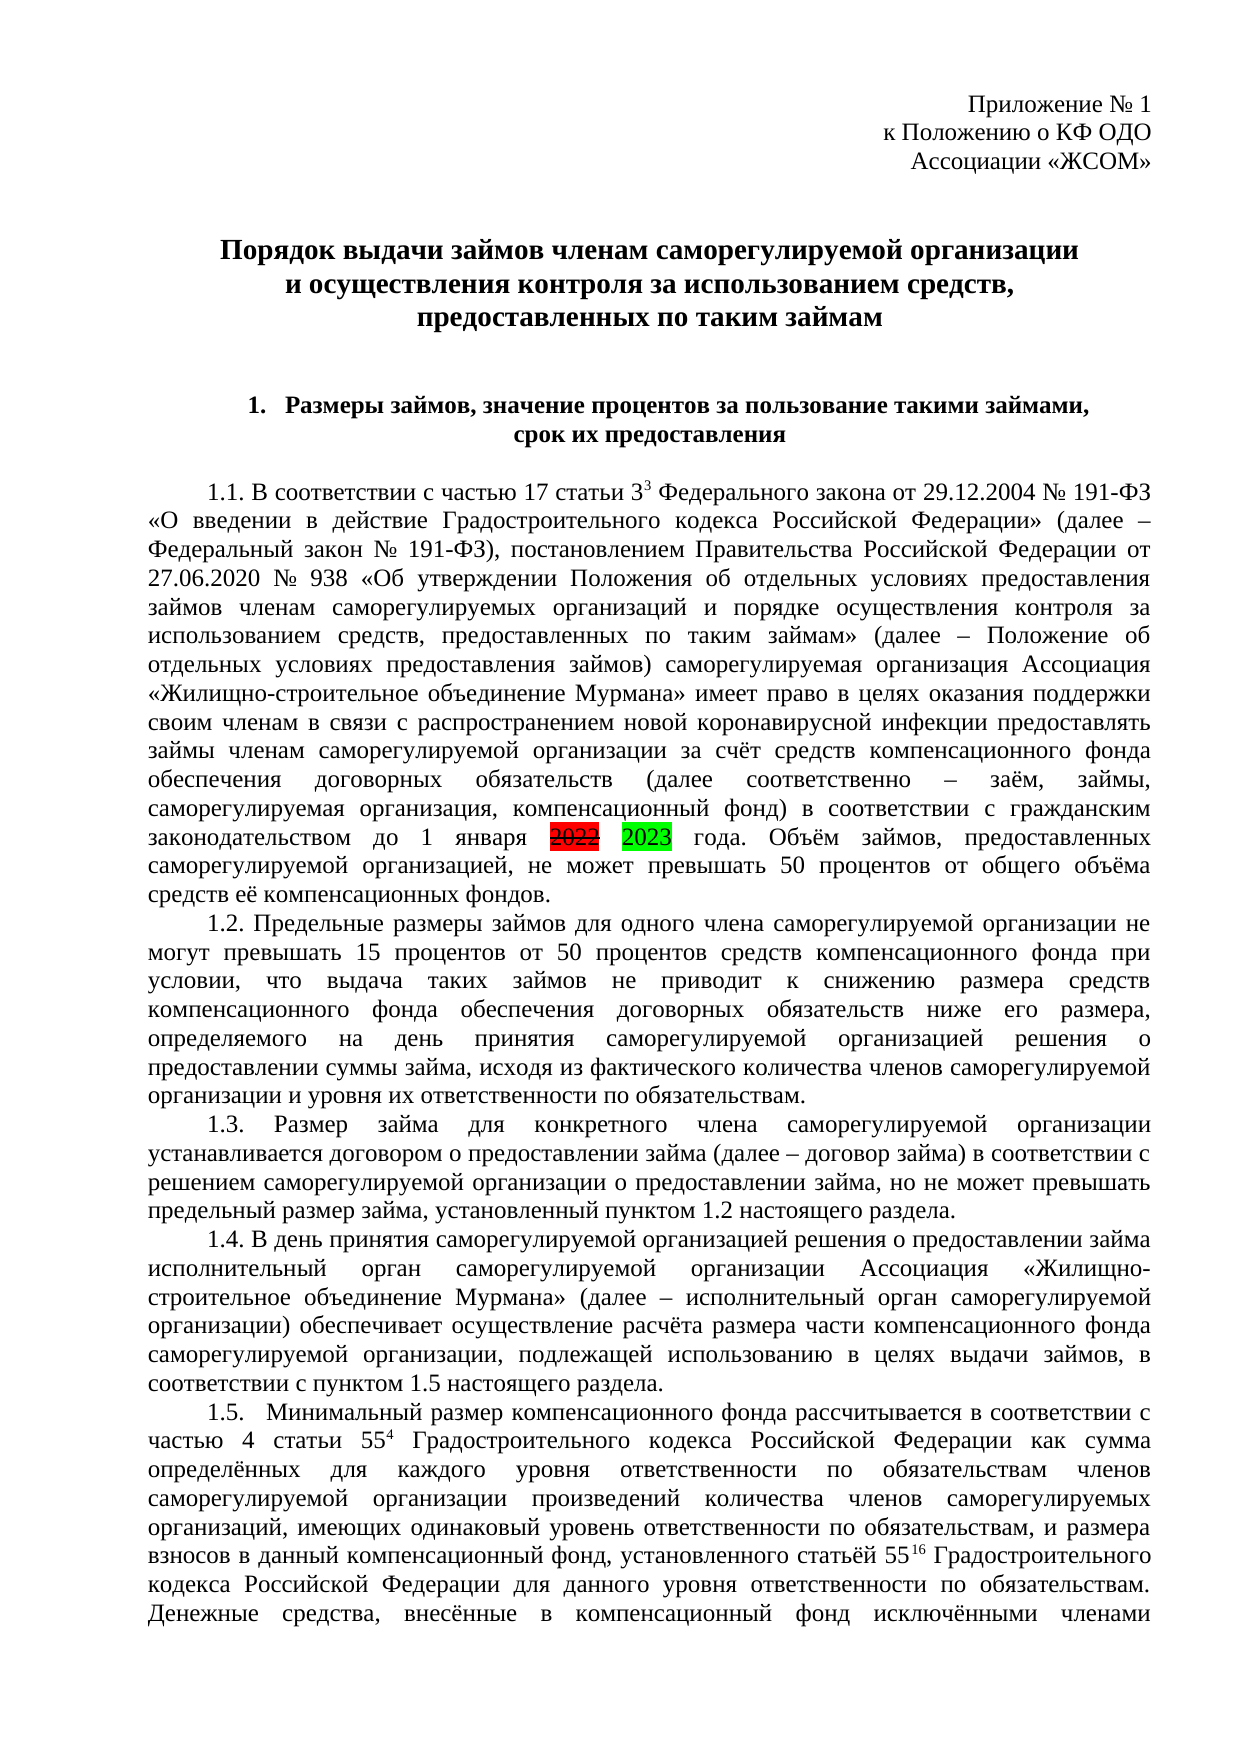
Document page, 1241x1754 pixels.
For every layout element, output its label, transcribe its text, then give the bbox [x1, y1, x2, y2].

text Ассоциации «ЖСОМ» [148, 146, 1152, 175]
text 1.1. В соответствии с частью 17 статьи 33 Федерального закона от 29.12.2004 № 191-ФЗ «О введении в действие Градостроительного кодекса Российской Федерации» (далее – Федеральный закон № 191-ФЗ), постановлением Правительства Российской Федерации от 27.06.2020 № 938 «Об утверждении Положения об отдельных условиях предоставления займов членам саморегулируемых организаций и порядке осуществления контроля за использованием средств, предоставленных по таким займам» (далее – Положение об отдельных условиях предоставления займов) саморегулируемая организация Ассоциация «Жилищно-строительное объединение Мурмана» имеет право в целях оказания поддержки своим членам в связи с распространением новой коронавирусной инфекции предоставлять займы членам саморегулируемой организации за счёт средств компенсационного фонда обеспечения договорных обязательств (далее соответственно – заём, займы, саморегулируемая организация, компенсационный фонд) в соответствии с гражданским законодательством до 1 января 2022 2023 года. Объём займов, предоставленных саморегулируемой организацией, не может превышать 50 процентов от общего объёма средств её компенсационных фондов. [148, 477, 1152, 908]
text Приложение № 1 [148, 89, 1152, 117]
text предоставленных по таким займам [148, 299, 1152, 333]
text 1.2. Предельные размеры займов для одного члена саморегулируемой организации не могут превышать 15 процентов от 50 процентов средств компенсационного фонда при условии, что выдача таких займов не приводит к снижению размера средств компенсационного фонда обеспечения договорных обязательств ниже его размера, определяемого на день принятия саморегулируемой организацией решения о предоставлении суммы займа, исходя из фактического количества членов саморегулируемой организации и уровня их ответственности по обязательствам. [148, 908, 1152, 1109]
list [148, 1397, 1152, 1627]
text к Положению о КФ ОДО [148, 117, 1152, 146]
text 1.4. В день принятия саморегулируемой организацией решения о предоставлении займа исполнительный орган саморегулируемой организации Ассоциация «Жилищно-строительное объединение Мурмана» (далее – исполнительный орган саморегулируемой организации) обеспечивает осуществление расчёта размера части компенсационного фонда саморегулируемой организации, подлежащей использованию в целях выдачи займов, в соответствии с пунктом 1.5 настоящего раздела. [148, 1224, 1152, 1397]
list Размеры займов, значение процентов за пользование такими займами, [185, 391, 1152, 419]
text и осуществления контроля за использованием средств, [148, 266, 1152, 299]
text срок их предоставления [148, 419, 1152, 448]
text 1.3. Размер займа для конкретного члена саморегулируемой организации устанавливается договором о предоставлении займа (далее – договор займа) в соответствии с решением саморегулируемой организации о предоставлении займа, но не может превышать предельный размер займа, установленный пунктом 1.2 настоящего раздела. [148, 1109, 1152, 1224]
text Порядок выдачи займов членам саморегулируемой организации [148, 232, 1152, 266]
